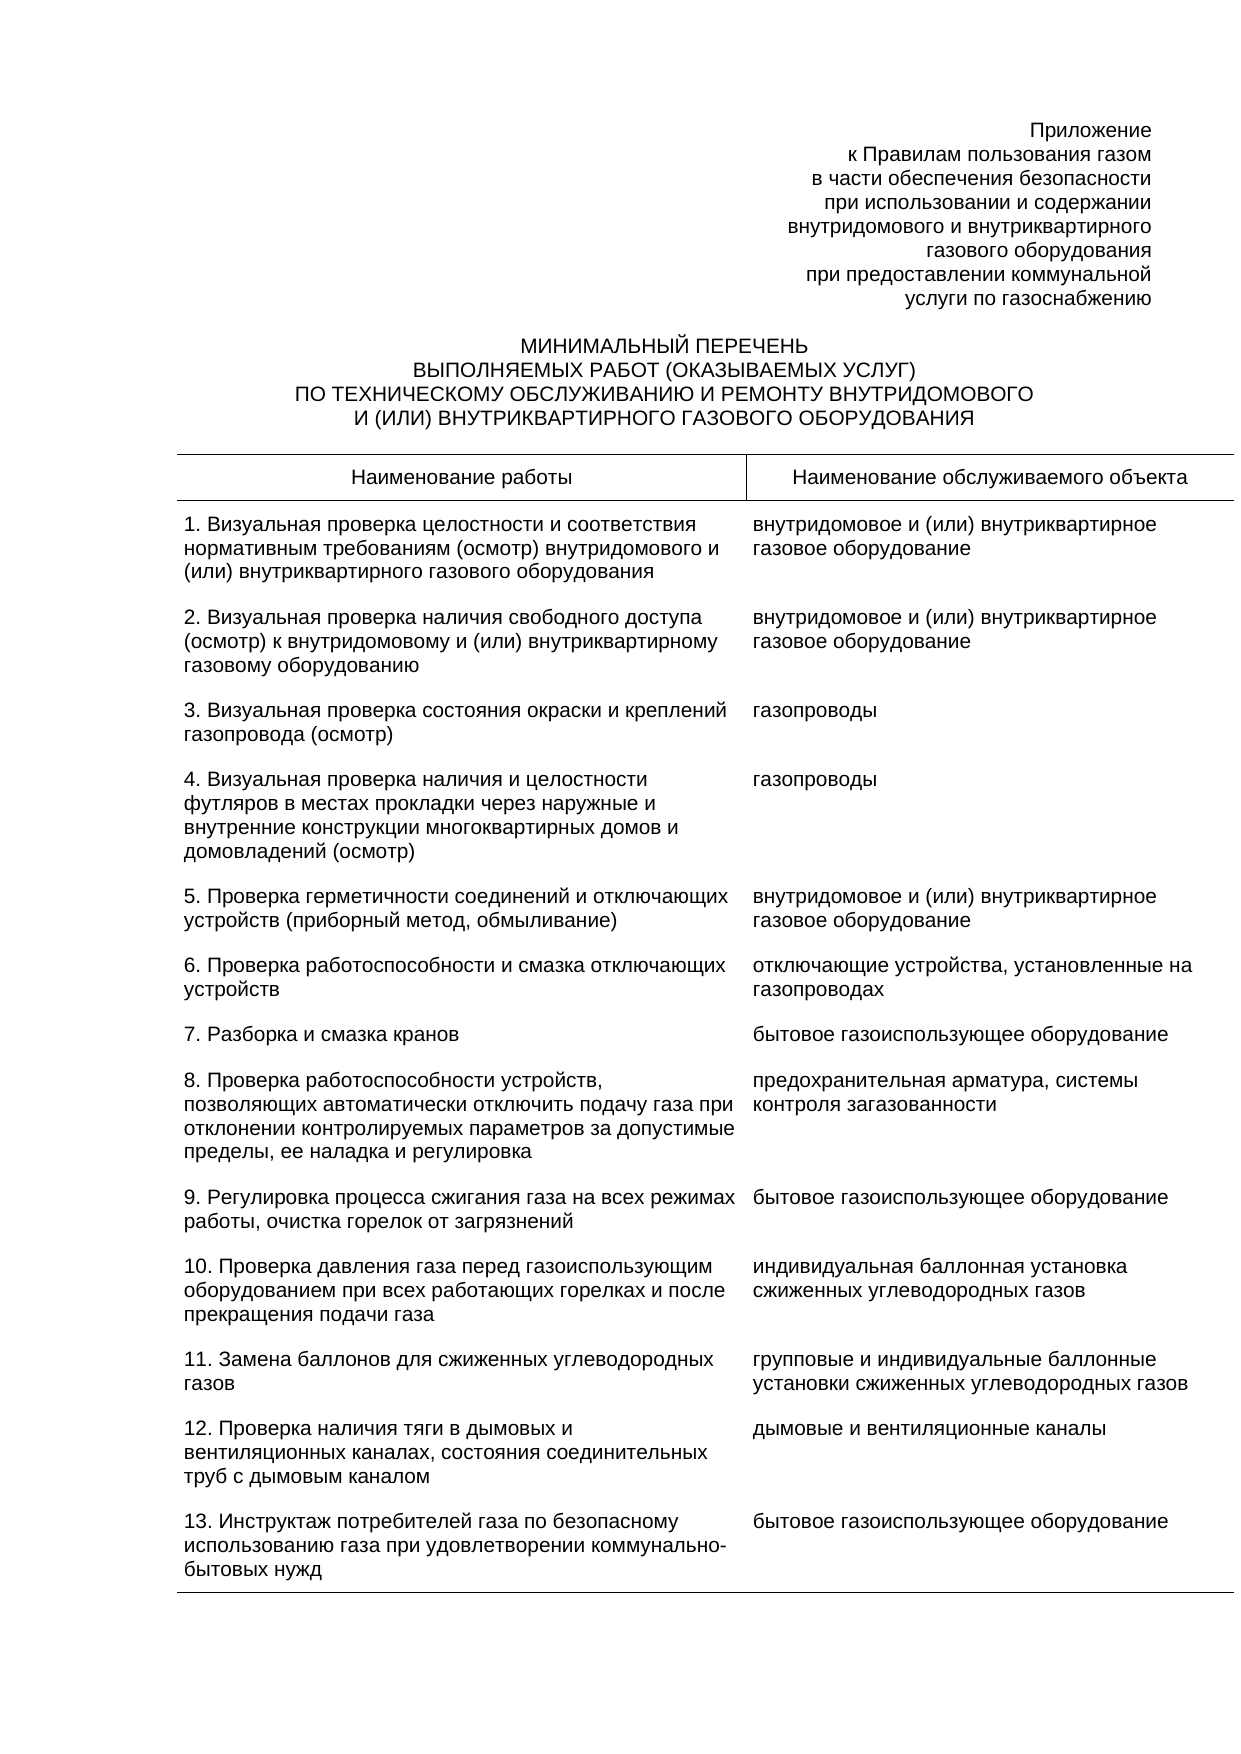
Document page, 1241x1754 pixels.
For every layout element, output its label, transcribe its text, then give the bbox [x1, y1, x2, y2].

table_cell бытовое газоиспользующее оборудование [746, 1012, 1234, 1057]
table_cell 6. Проверка работоспособности и смазка отключающих устройств [177, 943, 746, 1012]
table_cell внутридомовое и (или) внутриквартирное газовое оборудование [746, 873, 1234, 942]
text И (ИЛИ) ВНУТРИКВАРТИРНОГО ГАЗОВОГО ОБОРУДОВАНИЯ [177, 406, 1152, 429]
table_cell 7. Разборка и смазка кранов [177, 1012, 746, 1057]
text услуги по газоснабжению [177, 286, 1152, 310]
text МИНИМАЛЬНЫЙ ПЕРЕЧЕНЬ [177, 334, 1152, 358]
text при использовании и содержании [177, 190, 1152, 214]
table_cell 8. Проверка работоспособности устройств, позволяющих автоматически отключить подачу газа при отклонении контролируемых параметров за допустимые пределы, ее наладка и регулировка [177, 1057, 746, 1174]
text ПО ТЕХНИЧЕСКОМУ ОБСЛУЖИВАНИЮ И РЕМОНТУ ВНУТРИДОМОВОГО [177, 382, 1152, 406]
text Приложение [177, 118, 1152, 142]
text газового оборудования [177, 238, 1152, 262]
table_cell газопроводы [746, 687, 1234, 756]
table_cell 3. Визуальная проверка состояния окраски и креплений газопровода (осмотр) [177, 687, 746, 756]
text при предоставлении коммунальной [177, 262, 1152, 286]
table_cell индивидуальная баллонная установка сжиженных углеводородных газов [746, 1243, 1234, 1336]
text к Правилам пользования газом [177, 142, 1152, 166]
table_cell бытовое газоиспользующее оборудование [746, 1499, 1234, 1592]
text внутридомового и внутриквартирного [177, 214, 1152, 238]
table_cell 12. Проверка наличия тяги в дымовых и вентиляционных каналах, состояния соединительных труб с дымовым каналом [177, 1405, 746, 1498]
table_cell внутридомовое и (или) внутриквартирное газовое оборудование [746, 594, 1234, 687]
text ВЫПОЛНЯЕМЫХ РАБОТ (ОКАЗЫВАЕМЫХ УСЛУГ) [177, 358, 1152, 382]
table_cell 5. Проверка герметичности соединений и отключающих устройств (приборный метод, обмыливание) [177, 873, 746, 942]
text в части обеспечения безопасности [177, 166, 1152, 190]
table_cell газопроводы [746, 756, 1234, 873]
table_cell предохранительная арматура, системы контроля загазованности [746, 1057, 1234, 1174]
table_cell 1. Визуальная проверка целостности и соответствия нормативным требованиям (осмотр) внутридомового и (или) внутриквартирного газового оборудования [177, 501, 746, 594]
table_cell 2. Визуальная проверка наличия свободного доступа (осмотр) к внутридомовому и (или) внутриквартирному газовому оборудованию [177, 594, 746, 687]
table_cell групповые и индивидуальные баллонные установки сжиженных углеводородных газов [746, 1336, 1234, 1405]
table_cell 13. Инструктаж потребителей газа по безопасному использованию газа при удовлетворении коммунально-бытовых нужд [177, 1499, 746, 1592]
table_header Наименование работы [177, 455, 746, 500]
table_cell бытовое газоиспользующее оборудование [746, 1174, 1234, 1243]
table_cell 9. Регулировка процесса сжигания газа на всех режимах работы, очистка горелок от загрязнений [177, 1174, 746, 1243]
table_cell дымовые и вентиляционные каналы [746, 1405, 1234, 1498]
table_cell 11. Замена баллонов для сжиженных углеводородных газов [177, 1336, 746, 1405]
table_cell внутридомовое и (или) внутриквартирное газовое оборудование [746, 501, 1234, 594]
table_header Наименование обслуживаемого объекта [747, 455, 1234, 500]
table_cell 10. Проверка давления газа перед газоиспользующим оборудованием при всех работающих горелках и после прекращения подачи газа [177, 1243, 746, 1336]
table_cell отключающие устройства, установленные на газопроводах [746, 943, 1234, 1012]
table_cell 4. Визуальная проверка наличия и целостности футляров в местах прокладки через наружные и внутренние конструкции многоквартирных домов и домовладений (осмотр) [177, 756, 746, 873]
